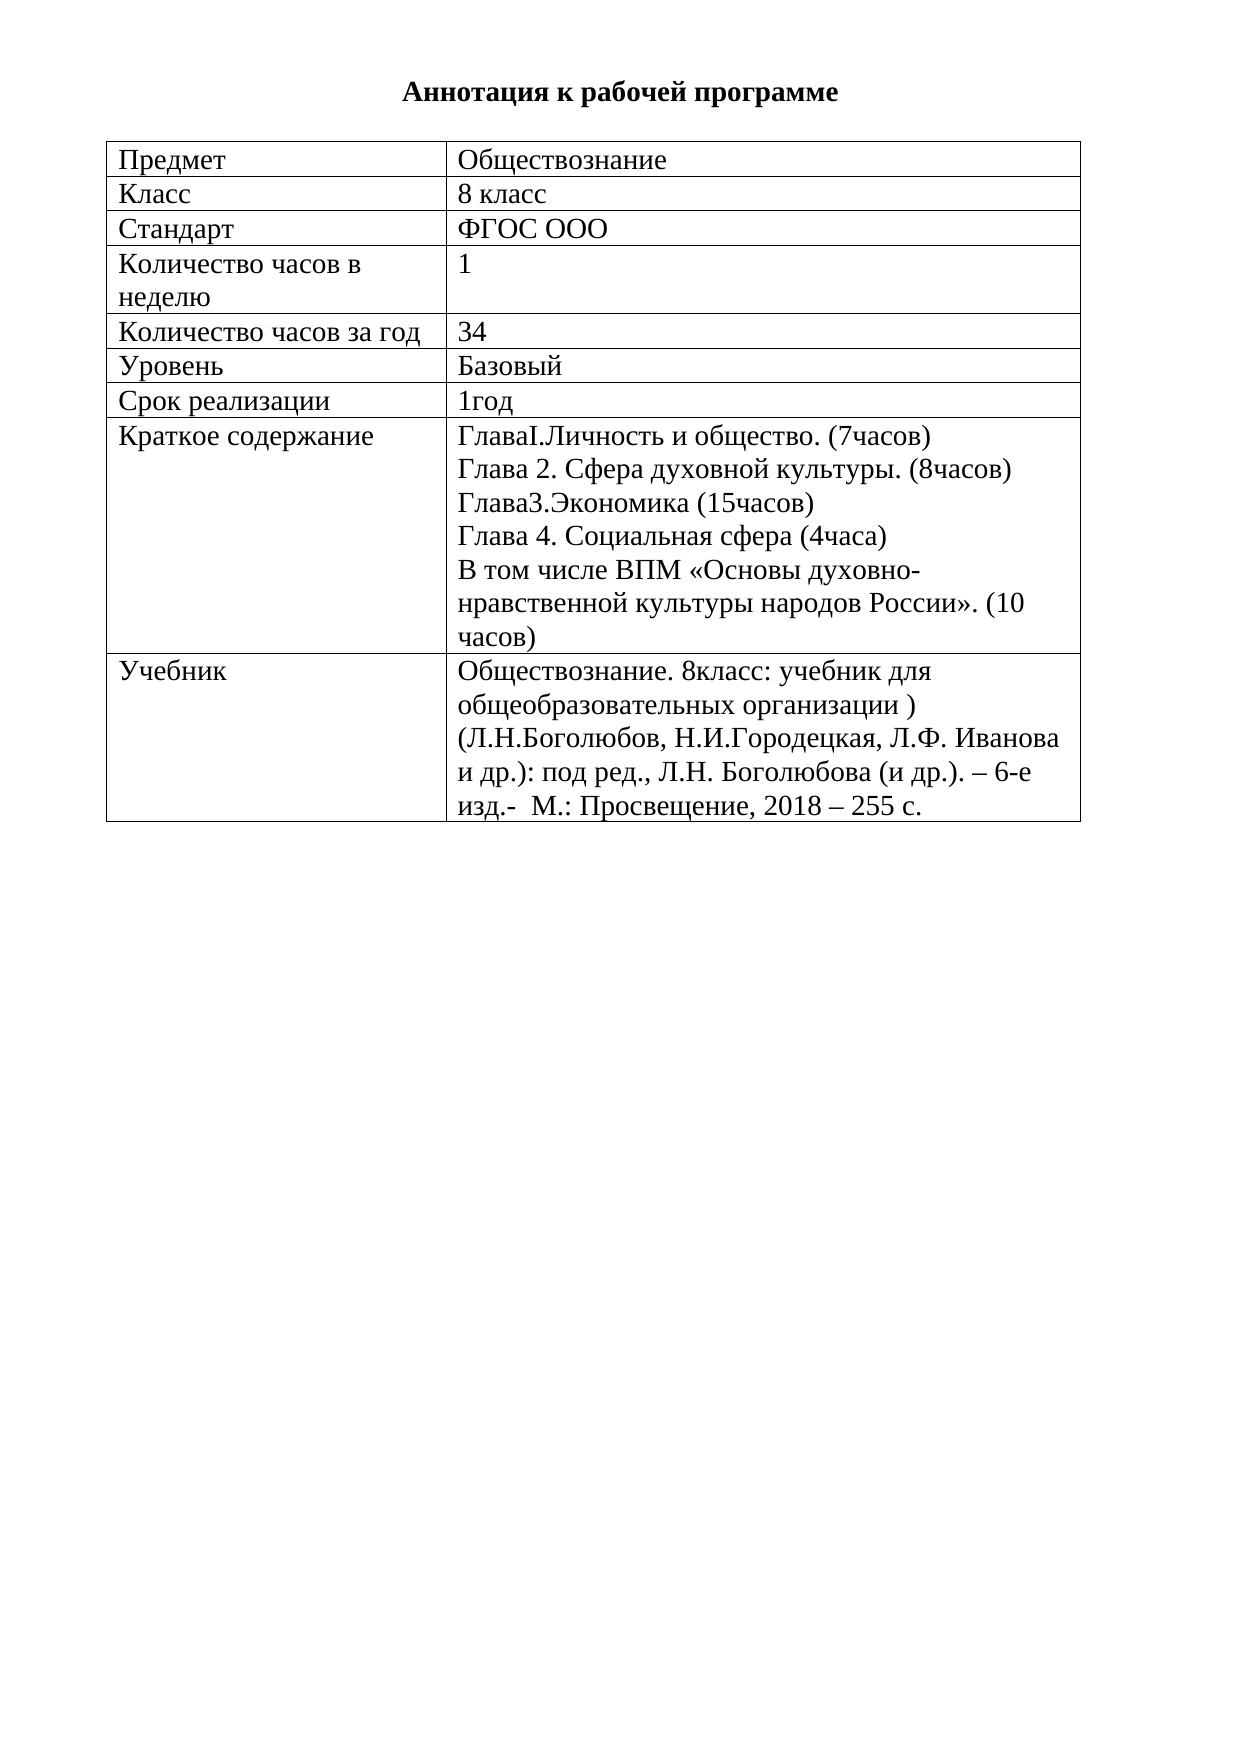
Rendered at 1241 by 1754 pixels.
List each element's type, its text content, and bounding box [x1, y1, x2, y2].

table_cell Базовый [447, 349, 1080, 382]
table_cell 1год [447, 383, 1080, 417]
table_header Предмет [107, 142, 446, 176]
table_cell Краткое содержание [107, 418, 446, 652]
table_cell Количество часов в неделю [107, 246, 446, 313]
table_cell Количество часов за год [107, 314, 446, 347]
table_cell Стандарт [107, 211, 446, 245]
table_cell Срок реализации [107, 383, 446, 417]
table_cell Уровень [107, 349, 446, 382]
table_header Обществознание [447, 142, 1080, 176]
table_cell Обществознание. 8класс: учебник для общеобразовательных организации ) (Л.Н.Боголюбов, Н.И.Городецкая, Л.Ф. Иванова и др.): под ред., Л.Н. Боголюбова (и др.). – 6-е изд.- М.: Просвещение, 2018 – 255 с. [447, 654, 1080, 821]
text Аннотация к рабочей программе [118, 74, 1122, 107]
table_cell ФГОС ООО [447, 211, 1080, 245]
table_cell 1 [447, 246, 1080, 313]
table_cell ГлаваI.Личность и общество. (7часов) Глава 2. Сфера духовной культуры. (8часов) Глава3.Экономика (15часов) Глава 4. Социальная сфера (4часа) В том числе ВПМ «Основы духовно-нравственной культуры народов России». (10 часов) [447, 418, 1080, 652]
table_cell 8 класс [447, 177, 1080, 210]
table_cell 34 [447, 314, 1080, 347]
table_cell Учебник [107, 654, 446, 821]
table_cell Класс [107, 177, 446, 210]
